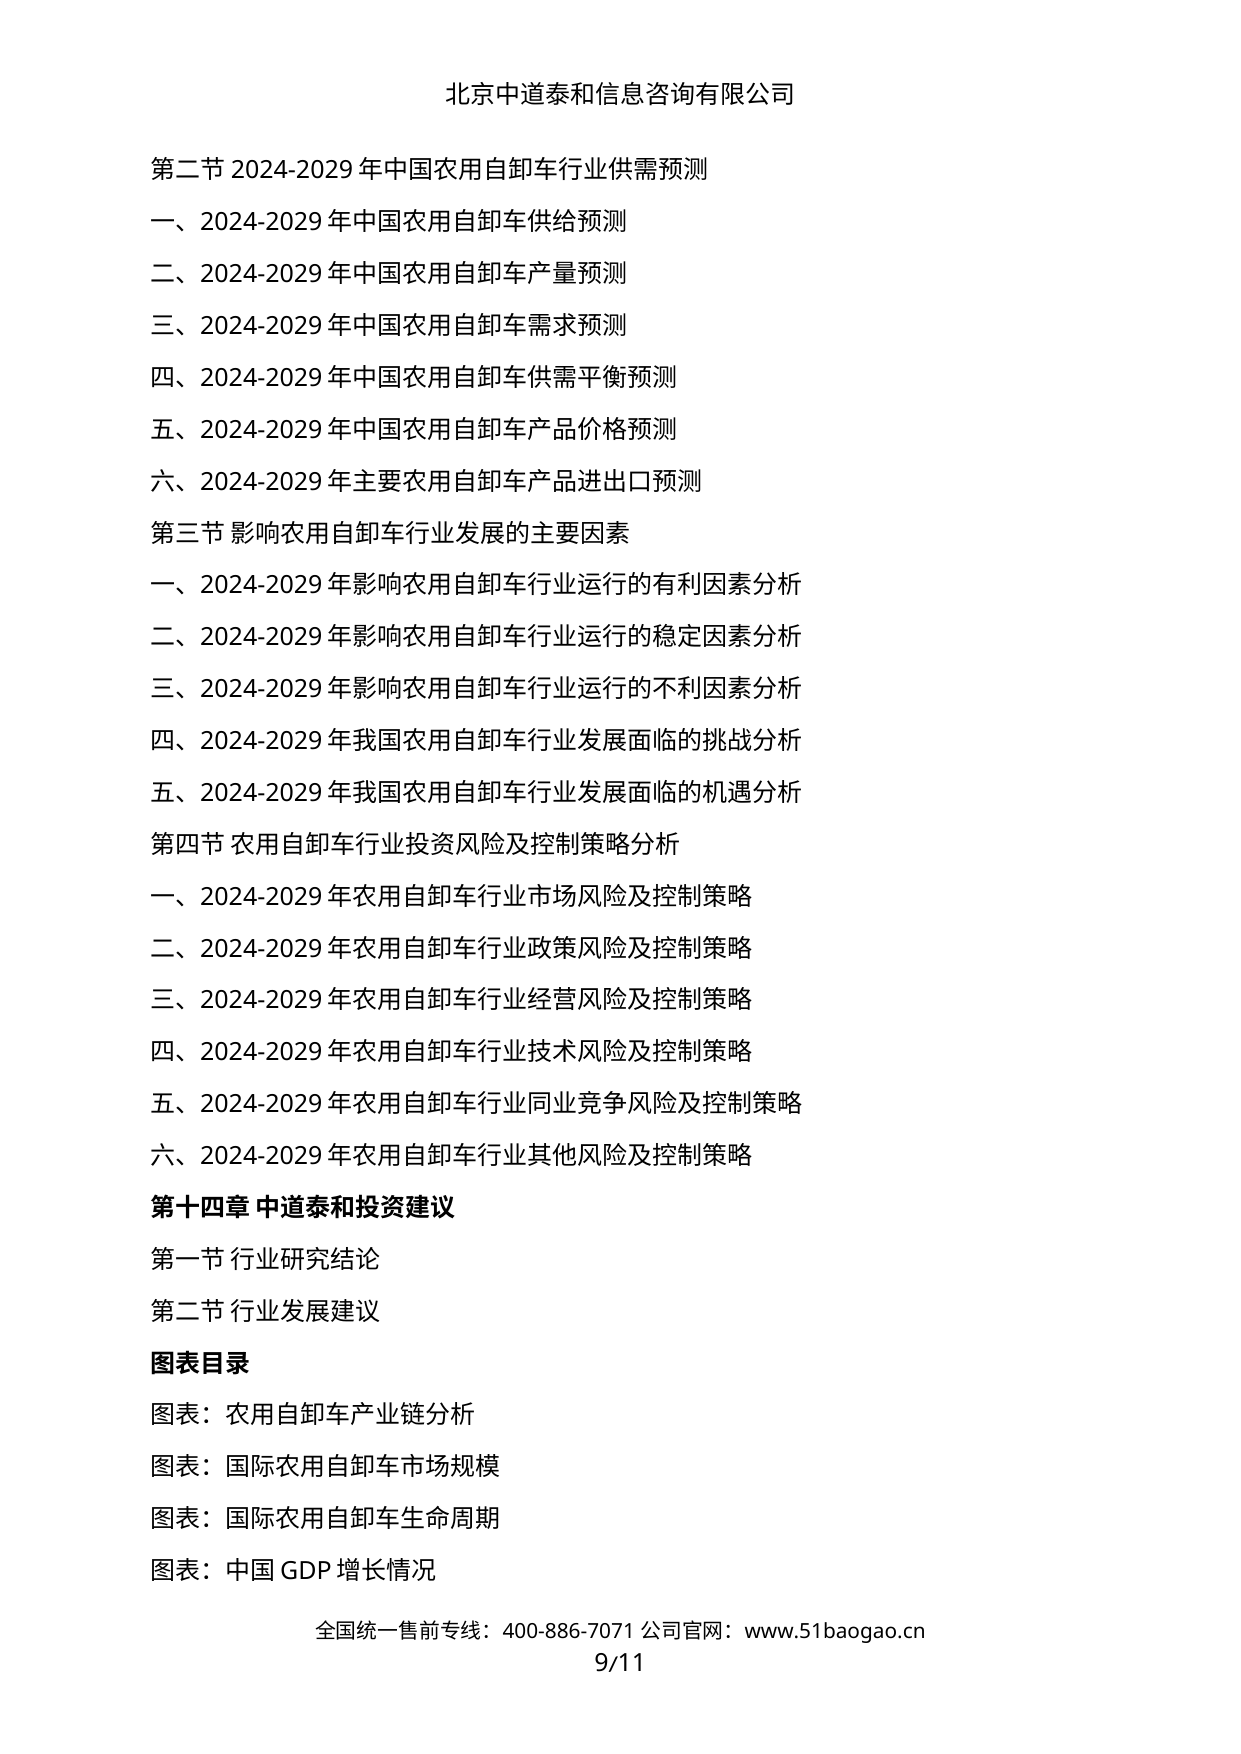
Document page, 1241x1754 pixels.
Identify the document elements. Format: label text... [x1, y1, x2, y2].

text 一、2024-2029年农用自卸车行业市场风险及控制策略 [150, 876, 1090, 912]
text 五、2024-2029年我国农用自卸车行业发展面临的机遇分析 [150, 772, 1090, 809]
text 二、2024-2029年农用自卸车行业政策风险及控制策略 [150, 928, 1090, 964]
text 五、2024-2029年农用自卸车行业同业竞争风险及控制策略 [150, 1084, 1090, 1120]
text 第二节 2024-2029年中国农用自卸车行业供需预测 [150, 150, 1090, 186]
text 图表目录 [150, 1343, 1090, 1379]
text 图表：农用自卸车产业链分析 [150, 1395, 1090, 1431]
text 六、2024-2029年农用自卸车行业其他风险及控制策略 [150, 1136, 1090, 1172]
text 四、2024-2029年农用自卸车行业技术风险及控制策略 [150, 1032, 1090, 1068]
text 五、2024-2029年中国农用自卸车产品价格预测 [150, 409, 1090, 446]
text 一、2024-2029年影响农用自卸车行业运行的有利因素分析 [150, 565, 1090, 601]
text 二、2024-2029年影响农用自卸车行业运行的稳定因素分析 [150, 617, 1090, 653]
text 四、2024-2029年我国农用自卸车行业发展面临的挑战分析 [150, 721, 1090, 757]
text 二、2024-2029年中国农用自卸车产量预测 [150, 254, 1090, 290]
text 一、2024-2029年中国农用自卸车供给预测 [150, 202, 1090, 238]
text 图表：国际农用自卸车市场规模 [150, 1447, 1090, 1483]
text 图表：国际农用自卸车生命周期 [150, 1499, 1090, 1535]
text 三、2024-2029年中国农用自卸车需求预测 [150, 306, 1090, 342]
text 三、2024-2029年农用自卸车行业经营风险及控制策略 [150, 980, 1090, 1016]
text 第四节 农用自卸车行业投资风险及控制策略分析 [150, 824, 1090, 861]
text 图表：中国GDP增长情况 [150, 1551, 1090, 1587]
text 第三节 影响农用自卸车行业发展的主要因素 [150, 513, 1090, 549]
text 第一节 行业研究结论 [150, 1239, 1090, 1276]
text 第十四章 中道泰和投资建议 [150, 1187, 1090, 1224]
text 六、2024-2029年主要农用自卸车产品进出口预测 [150, 461, 1090, 497]
text 三、2024-2029年影响农用自卸车行业运行的不利因素分析 [150, 669, 1090, 705]
text 四、2024-2029年中国农用自卸车供需平衡预测 [150, 357, 1090, 394]
text 第二节 行业发展建议 [150, 1291, 1090, 1327]
